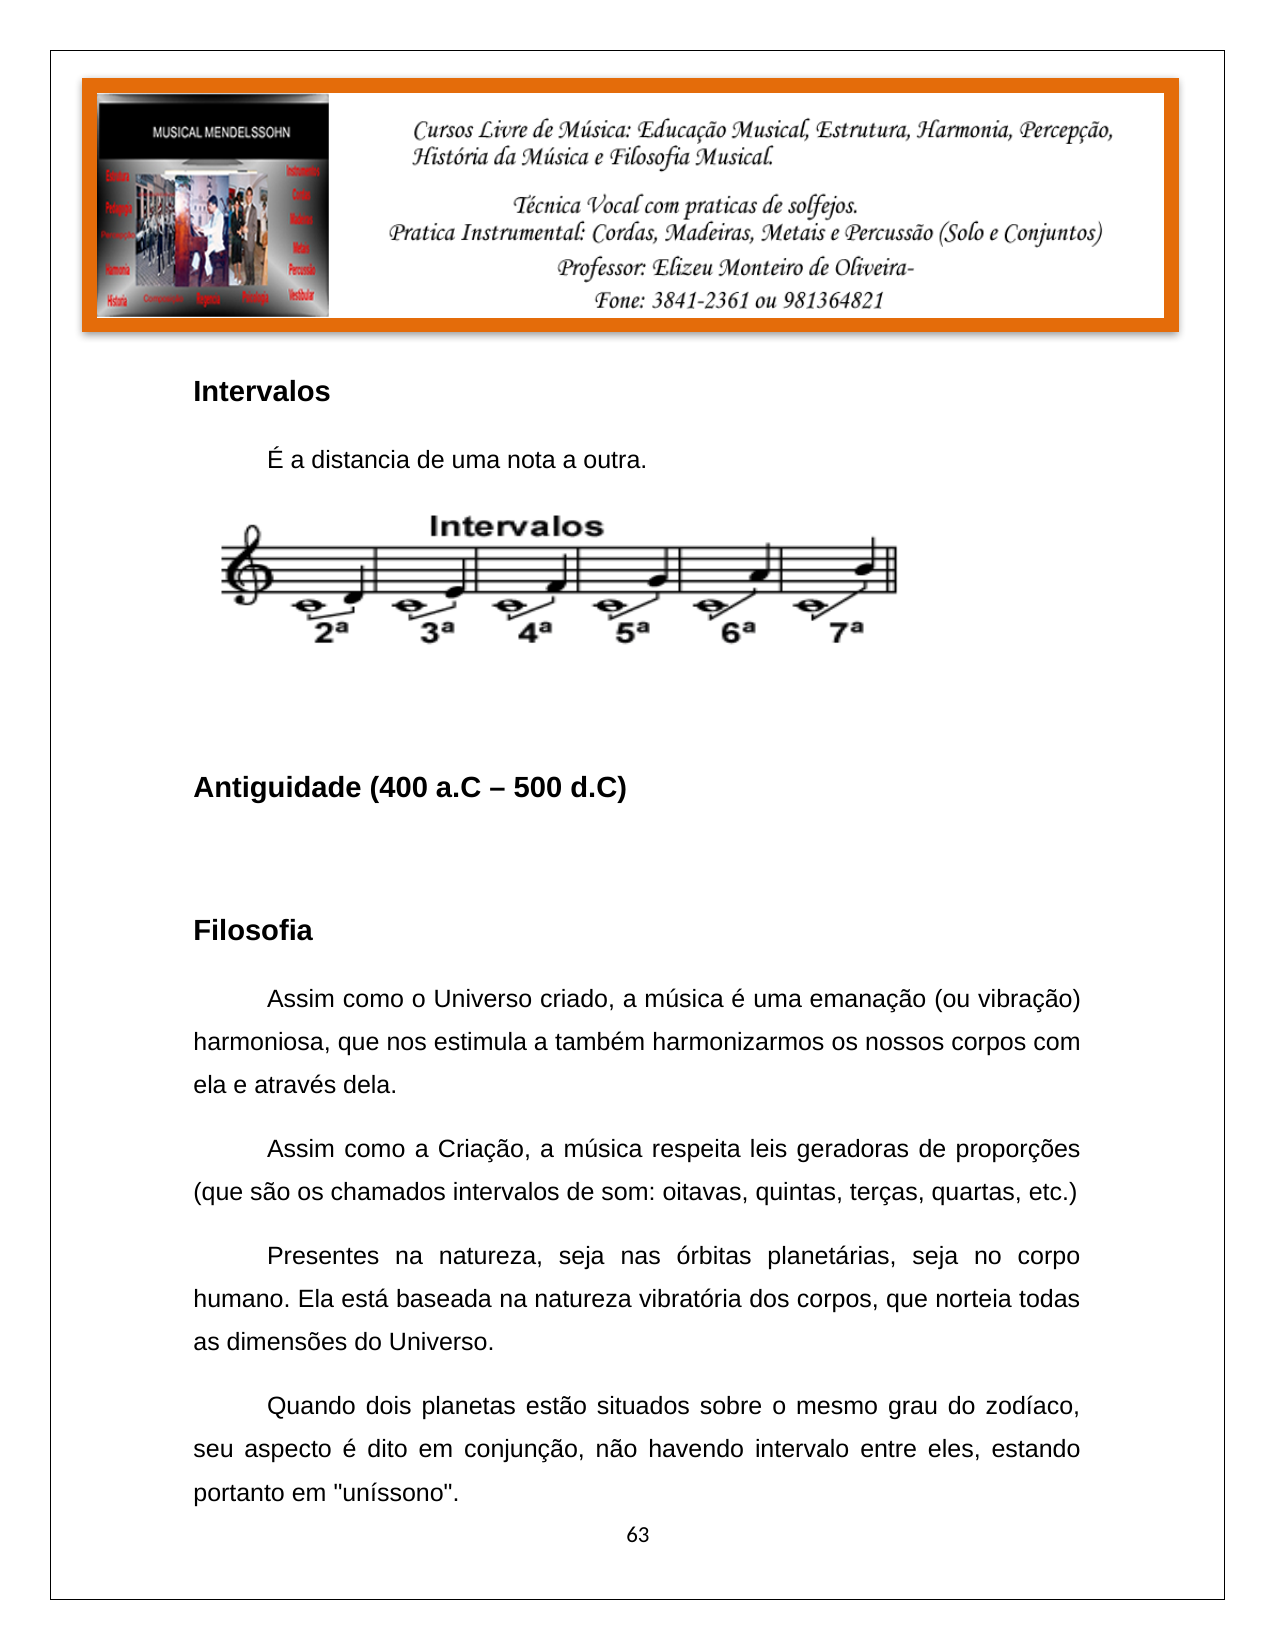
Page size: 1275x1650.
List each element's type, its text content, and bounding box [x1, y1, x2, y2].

text Assim como o Universo criado, a música é uma emanação (ou vibração) harmoniosa, que nos estimula a também harmonizarmos os nossos corpos com ela e através dela. [193, 984, 1082, 1099]
text Quando dois planetas estão situados sobre o mesmo grau do zodíaco, seu aspecto é dito em conjunção, não havendo intervalo entre eles, estando portanto em "uníssono". [193, 1391, 1082, 1506]
text Intervalos [193, 374, 1082, 407]
picture [193, 508, 919, 665]
text Presentes na natureza, seja nas órbitas planetárias, seja no corpo humano. Ela está baseada na natureza vibratória dos corpos, que norteia todas as dimensões do Universo. [193, 1241, 1082, 1356]
text Filosofia [193, 913, 1082, 946]
text É a distancia de uma nota a outra. [193, 445, 1082, 474]
text Antiguidade (400 a.C – 500 d.C) [193, 770, 1082, 804]
picture [97, 93, 1164, 318]
text Assim como a Criação, a música respeita leis geradoras de proporções (que são os chamados intervalos de som: oitavas, quintas, terças, quartas, etc.) [193, 1134, 1082, 1206]
